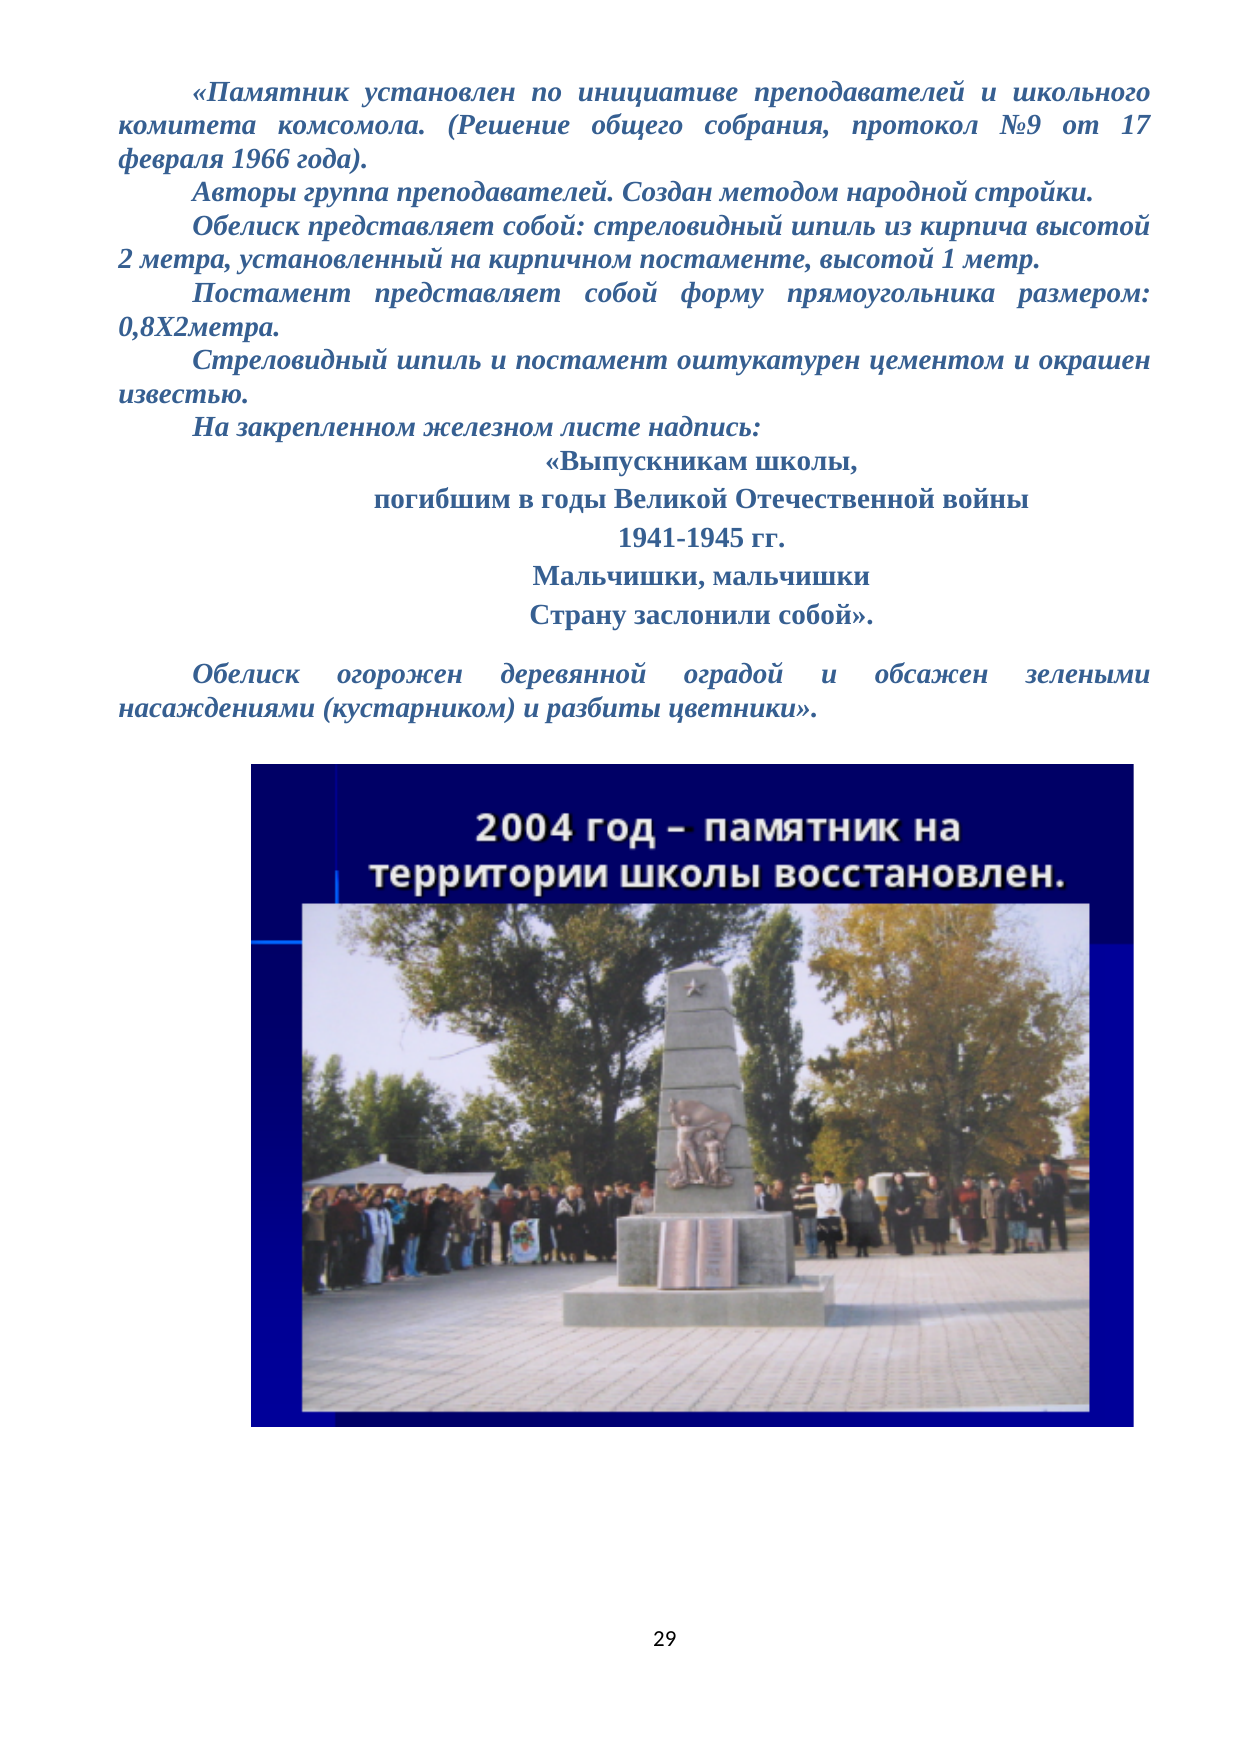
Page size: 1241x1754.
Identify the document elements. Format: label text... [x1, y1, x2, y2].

text Обелиск представляет собой: стреловидный шпиль из кирпича высотой 2 метра, установленный на кирпичном постаменте, высотой 1 метр. [118, 208, 1152, 275]
list 1941-1945 гг. [177, 520, 1152, 553]
text На закрепленном железном листе надпись: [118, 409, 1152, 443]
text Обелиск огорожен деревянной оградой и обсажен зелеными насаждениями (кустарником) и разбиты цветники». [118, 656, 1152, 723]
text Авторы группа преподавателей. Создан методом народной стройки. [118, 174, 1152, 208]
list «Выпускникам школы, [177, 443, 1152, 476]
text «Памятник установлен по инициативе преподавателей и школьного комитета комсомола. (Решение общего собрания, протокол №9 от 17 февраля 1966 года). [118, 74, 1152, 174]
text Стреловидный шпиль и постамент оштукатурен цементом и окрашен известью. [118, 342, 1152, 409]
list погибшим в годы Великой Отечественной войны [177, 481, 1152, 515]
list Мальчишки, мальчишки [177, 558, 1152, 592]
text Постамент представляет собой форму прямоугольника размером: 0,8Х2метра. [118, 275, 1152, 342]
list Страну заслонили собой». [177, 597, 1152, 631]
